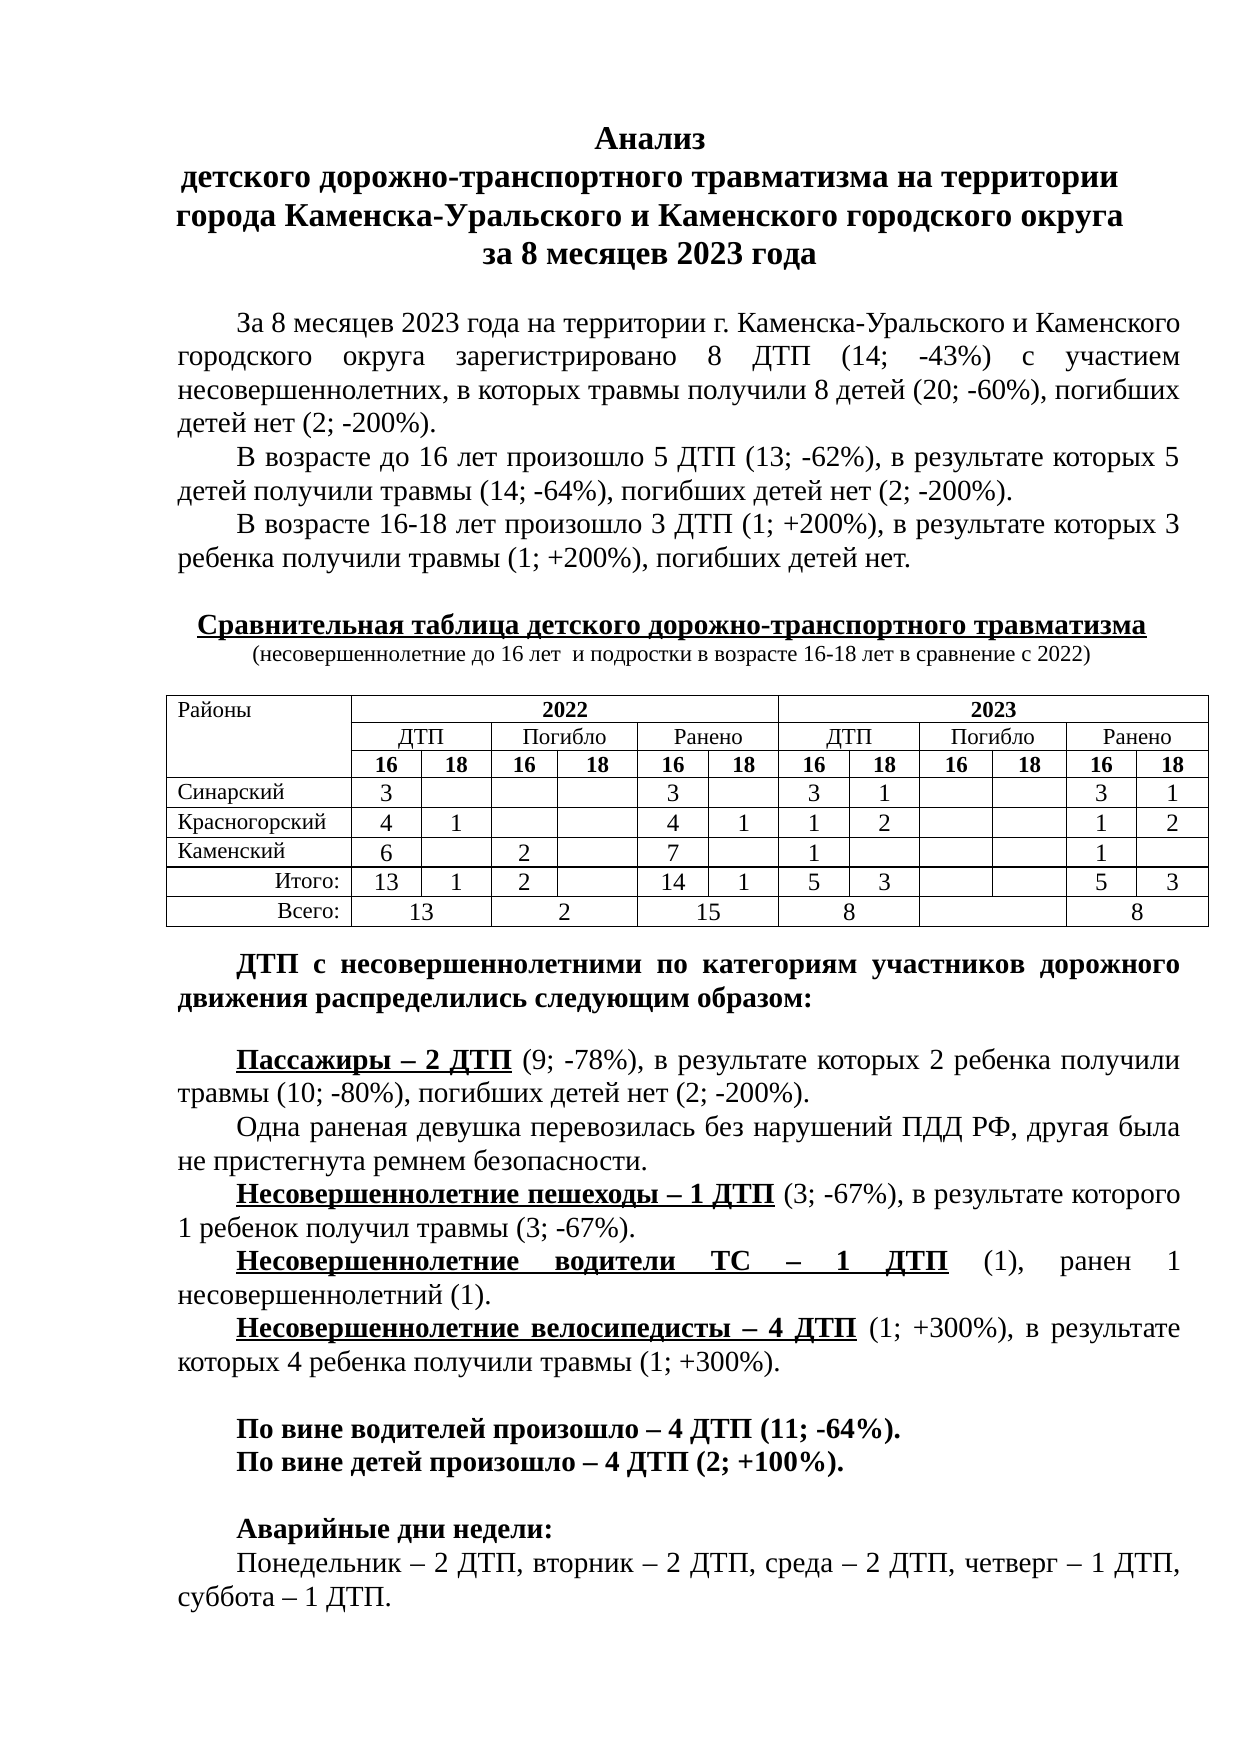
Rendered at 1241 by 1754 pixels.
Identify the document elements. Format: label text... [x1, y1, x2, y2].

table_cell 4 [352, 808, 421, 837]
table_cell 2 [492, 897, 637, 926]
text За 8 месяцев 2023 года на территории г. Каменска-Уральского и Каменского городского округа зарегистрировано 8 ДТП (14; -43%) с участием несовершеннолетних, в которых травмы получили 8 детей (20; -60%), погибших детей нет (2; -200%). [177, 305, 1181, 439]
table_cell [920, 808, 992, 837]
table_cell 15 [638, 897, 778, 926]
text детского дорожно-транспортного травматизма на территории [118, 156, 1181, 195]
table_cell ДТП [352, 723, 491, 749]
table_cell [709, 778, 778, 807]
table_cell 3 [1067, 778, 1136, 807]
table_cell 16 [920, 751, 992, 777]
table_cell [993, 868, 1066, 896]
table_cell 13 [352, 897, 491, 926]
table_cell 1 [1067, 838, 1136, 866]
table_cell 18 [709, 751, 778, 777]
table_cell [558, 838, 637, 866]
table_cell Красногорский [167, 808, 351, 837]
table_cell [422, 778, 491, 807]
table_cell 1 [1137, 778, 1208, 807]
table_cell 3 [850, 868, 919, 896]
table_cell 7 [638, 838, 708, 866]
table_cell Каменский [167, 838, 351, 866]
table_cell 16 [492, 751, 557, 777]
table_cell 5 [779, 868, 849, 896]
table_cell 18 [1137, 751, 1208, 777]
text за 8 месяцев 2023 года [118, 233, 1181, 271]
table_cell 8 [1067, 897, 1208, 926]
table_cell 5 [1067, 868, 1136, 896]
table_cell [920, 868, 992, 896]
table_cell 3 [1137, 868, 1208, 896]
table_cell [558, 808, 637, 837]
table_cell 16 [638, 751, 708, 777]
table_cell 1 [1067, 808, 1136, 837]
text Сравнительная таблица детского дорожно-транспортного травматизма [162, 607, 1181, 640]
table_cell [492, 808, 557, 837]
table_cell [422, 838, 491, 866]
table_cell 16 [352, 751, 421, 777]
table_cell 2 [492, 838, 557, 866]
table_cell 1 [779, 808, 849, 837]
table_cell [558, 778, 637, 807]
table_header 2023 [779, 696, 1208, 722]
table_cell [920, 778, 992, 807]
table_cell 18 [850, 751, 919, 777]
text города Каменска-Уральского и Каменского городского округа [118, 195, 1181, 233]
table_cell 1 [422, 868, 491, 896]
text Несовершеннолетние велосипедисты – 4 ДТП (1; +300%), в результате которых 4 ребенка получили травмы (1; +300%). [177, 1310, 1181, 1377]
table_cell 3 [638, 778, 708, 807]
table_cell [993, 838, 1066, 866]
text Понедельник – 2 ДТП, вторник – 2 ДТП, среда – 2 ДТП, четверг – 1 ДТП, суббота – 1 ДТП. [177, 1545, 1181, 1612]
table_cell 3 [352, 778, 421, 807]
table_cell 3 [779, 778, 849, 807]
table_cell 1 [779, 838, 849, 866]
table_cell [920, 838, 992, 866]
table_cell Ранено [1067, 723, 1208, 749]
table_cell Погибло [920, 723, 1066, 749]
text (несовершеннолетние до 16 лет и подростки в возрасте 16-18 лет в сравнение с 2022) [162, 640, 1181, 667]
table_header Районы [167, 696, 351, 777]
table_cell 1 [709, 808, 778, 837]
table_cell Погибло [492, 723, 637, 749]
table_cell 13 [352, 868, 421, 896]
text Несовершеннолетние водители ТС – 1 ДТП (1), ранен 1 несовершеннолетний (1). [177, 1243, 1181, 1310]
table_cell 1 [422, 808, 491, 837]
table_cell [850, 838, 919, 866]
text ДТП с несовершеннолетними по категориям участников дорожного движения распределились следующим образом: [177, 946, 1181, 1013]
text По вине водителей произошло – 4 ДТП (11; -64%). [177, 1411, 1181, 1444]
table_cell 1 [709, 868, 778, 896]
table_header 2022 [352, 696, 778, 722]
table_cell 6 [352, 838, 421, 866]
text По вине детей произошло – 4 ДТП (2; +100%). [177, 1444, 1181, 1478]
text Анализ [118, 118, 1181, 156]
text В возрасте до 16 лет произошло 5 ДТП (13; -62%), в результате которых 5 детей получили травмы (14; -64%), погибших детей нет (2; -200%). [177, 439, 1181, 506]
table_cell [1137, 838, 1208, 866]
table_cell Итого: [167, 868, 351, 896]
text Пассажиры – 2 ДТП (9; -78%), в результате которых 2 ребенка получили травмы (10; -80%), погибших детей нет (2; -200%). [177, 1042, 1181, 1109]
table_cell 4 [638, 808, 708, 837]
table_cell Синарский [167, 778, 351, 807]
table_cell Всего: [167, 897, 351, 926]
table_cell 18 [993, 751, 1066, 777]
text Одна раненая девушка перевозилась без нарушений ПДД РФ, другая была не пристегнута ремнем безопасности. [177, 1109, 1181, 1176]
table_cell 18 [558, 751, 637, 777]
table_cell [709, 838, 778, 866]
table_cell 1 [850, 778, 919, 807]
table_cell ДТП [779, 723, 919, 749]
table_cell 2 [1137, 808, 1208, 837]
table_cell 2 [492, 868, 557, 896]
table_cell 18 [422, 751, 491, 777]
table_cell [492, 778, 557, 807]
table_cell [993, 808, 1066, 837]
table_cell Ранено [638, 723, 778, 749]
table_cell 8 [779, 897, 919, 926]
table_cell [993, 778, 1066, 807]
table_cell [558, 868, 637, 896]
text В возрасте 16-18 лет произошло 3 ДТП (1; +200%), в результате которых 3 ребенка получили травмы (1; +200%), погибших детей нет. [177, 506, 1181, 573]
text Несовершеннолетние пешеходы – 1 ДТП (3; -67%), в результате которого 1 ребенок получил травмы (3; -67%). [177, 1176, 1181, 1243]
table_cell [920, 897, 1066, 926]
table_cell 2 [850, 808, 919, 837]
text Аварийные дни недели: [177, 1512, 1181, 1545]
table_cell 14 [638, 868, 708, 896]
table_cell 16 [1067, 751, 1136, 777]
table_cell 16 [779, 751, 849, 777]
